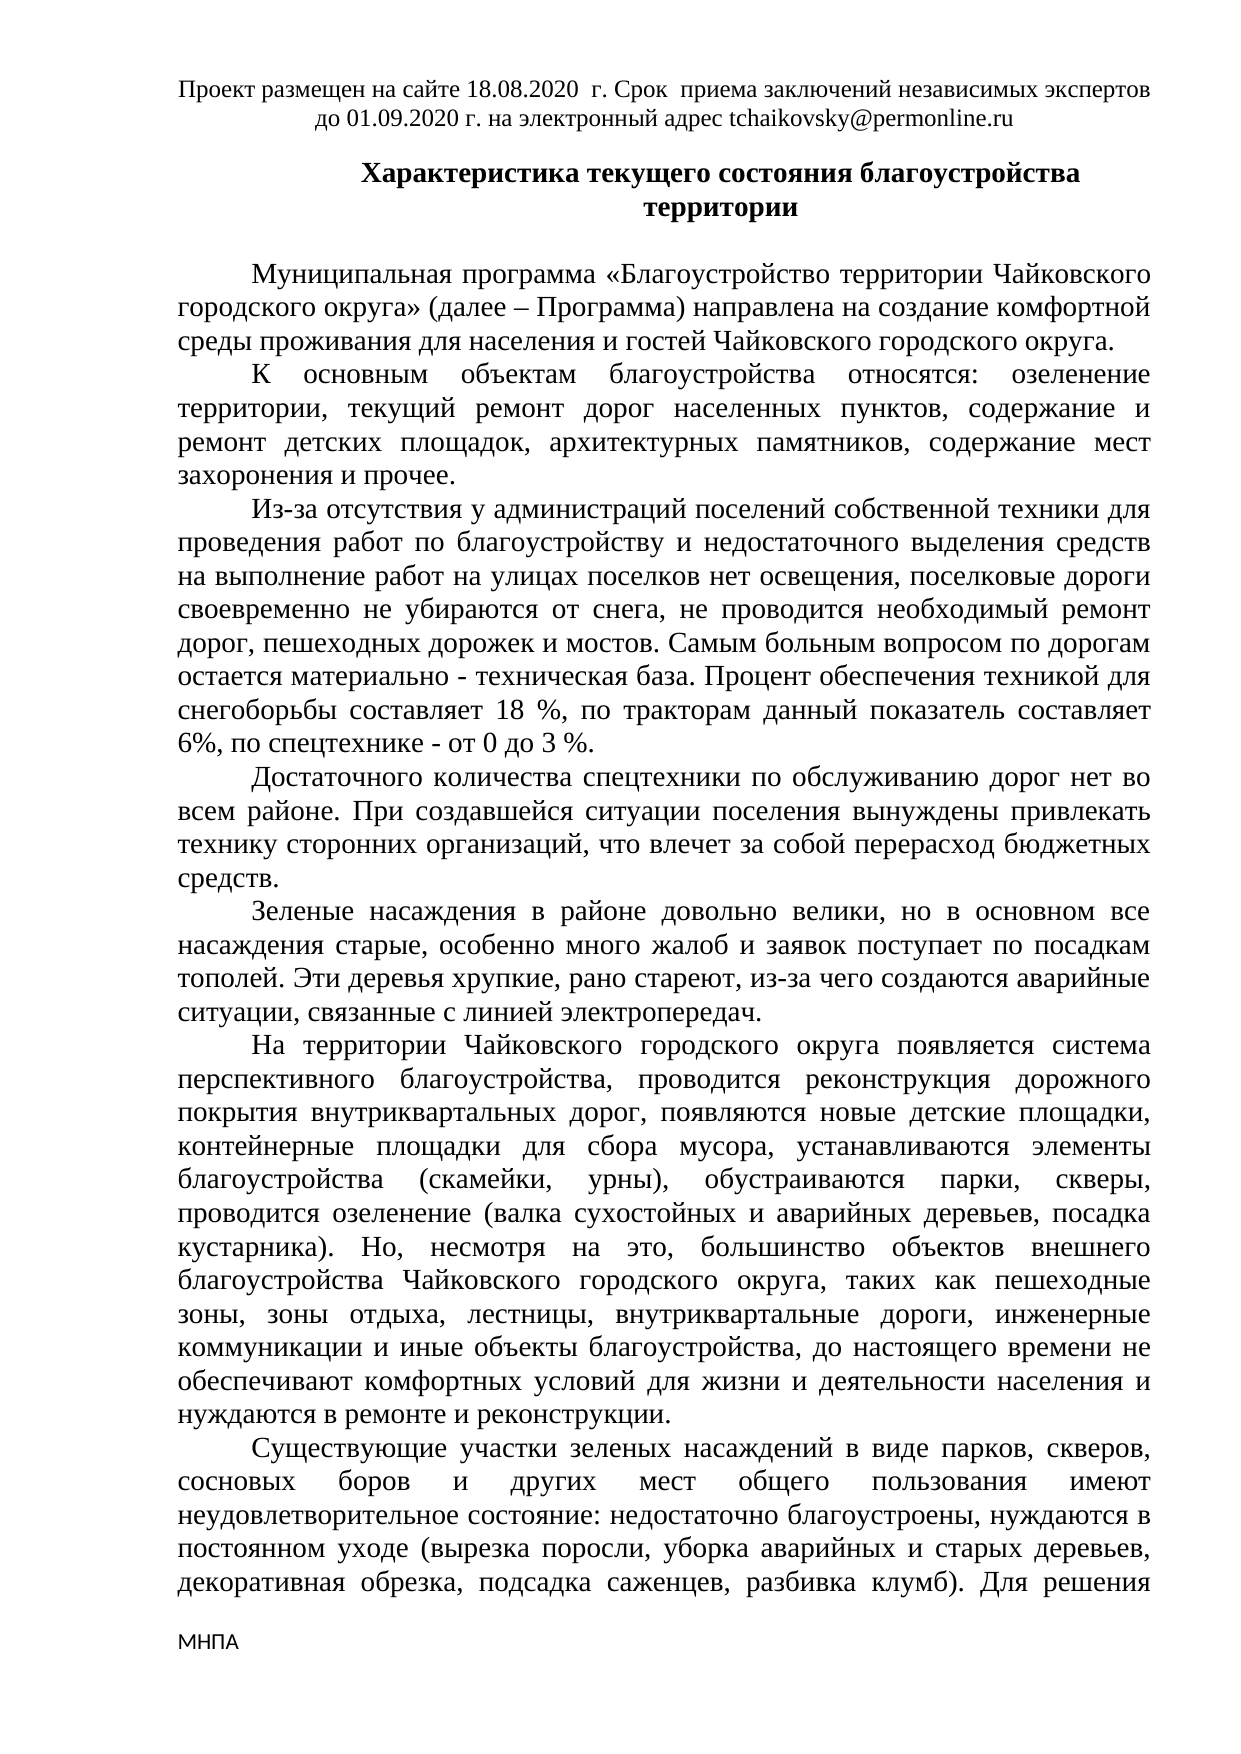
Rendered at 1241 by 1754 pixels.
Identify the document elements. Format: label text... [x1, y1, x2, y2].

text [177, 1430, 1152, 1598]
text Достаточного количества спецтехники по обслуживанию дорог нет во всем районе. При создавшейся ситуации поселения вынуждены привлекать технику сторонних организаций, что влечет за собой перерасход бюджетных средств. [177, 759, 1152, 893]
text Муниципальная программа «Благоустройство территории Чайковского городского округа» (далее – Программа) направлена на создание комфортной среды проживания для населения и гостей Чайковского городского округа. [177, 256, 1152, 357]
text Из-за отсутствия у администраций поселений собственной техники для проведения работ по благоустройству и недостаточного выделения средств на выполнение работ на улицах поселков нет освещения, поселковые дороги своевременно не убираются от снега, не проводится необходимый ремонт дорог, пешеходных дорожек и мостов. Самым больным вопросом по дорогам остается материально - техническая база. Процент обеспечения техникой для снегоборьбы составляет 18 %, по тракторам данный показатель составляет 6%, по спецтехнике - от 0 до 3 %. [177, 491, 1152, 759]
text На территории Чайковского городского округа появляется система перспективного благоустройства, проводится реконструкция дорожного покрытия внутриквартальных дорог, появляются новые детские площадки, контейнерные площадки для сбора мусора, устанавливаются элементы благоустройства (скамейки, урны), обустраиваются парки, скверы, проводится озеленение (валка сухостойных и аварийных деревьев, посадка кустарника). Но, несмотря на это, большинство объектов внешнего благоустройства Чайковского городского округа, таких как пешеходные зоны, зоны отдыха, лестницы, внутриквартальные дороги, инженерные коммуникации и иные объекты благоустройства, до настоящего времени не обеспечивают комфортных условий для жизни и деятельности населения и нуждаются в ремонте и реконструкции. [177, 1027, 1152, 1430]
text К основным объектам благоустройства относятся: озеленение территории, текущий ремонт дорог населенных пунктов, содержание и ремонт детских площадок, архитектурных памятников, содержание мест захоронения и прочее. [177, 357, 1152, 491]
text Характеристика текущего состояния благоустройства территории [290, 155, 1152, 222]
text Зеленые насаждения в районе довольно велики, но в основном все насаждения старые, особенно много жалоб и заявок поступает по посадкам тополей. Эти деревья хрупкие, рано стареют, из-за чего создаются аварийные ситуации, связанные с линией электропередач. [177, 893, 1152, 1027]
